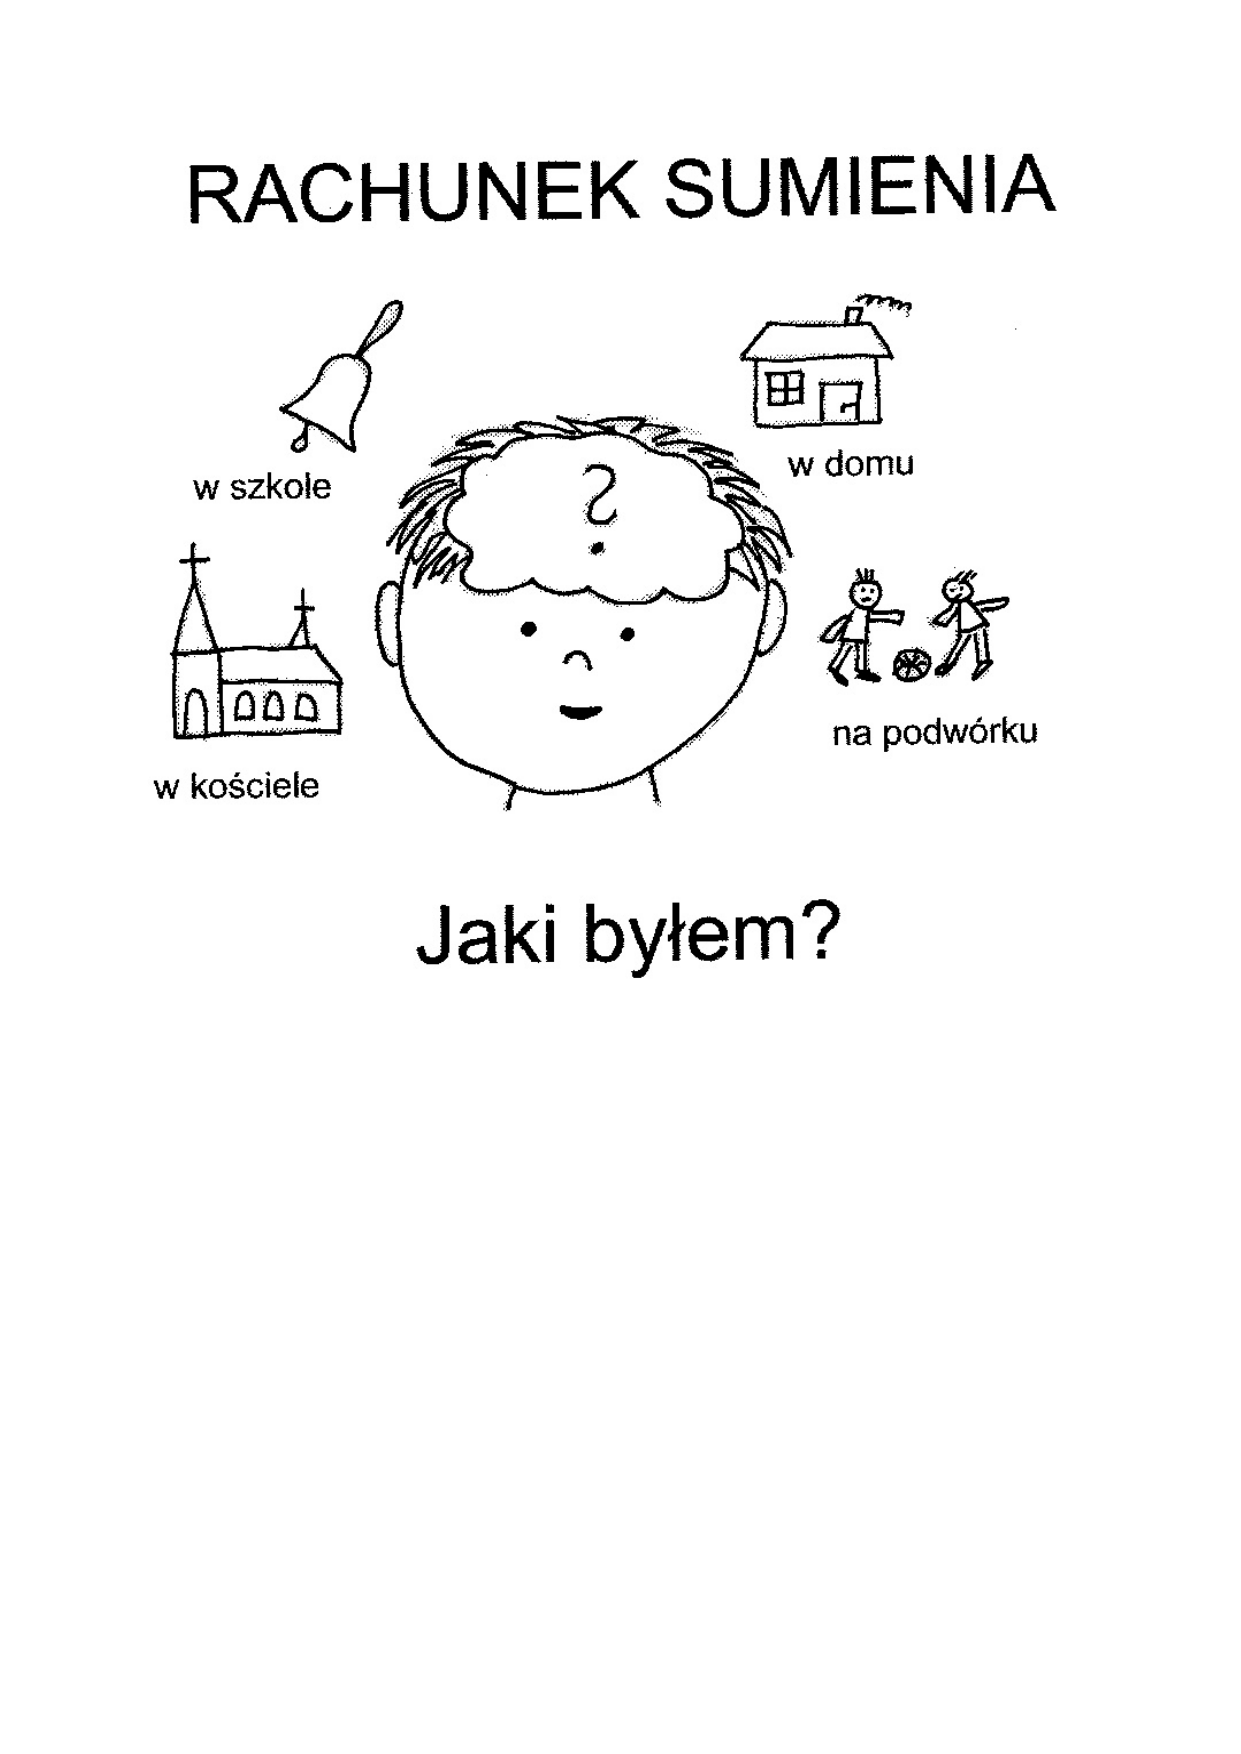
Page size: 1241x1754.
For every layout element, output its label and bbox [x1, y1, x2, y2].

picture [147, 147, 1067, 986]
